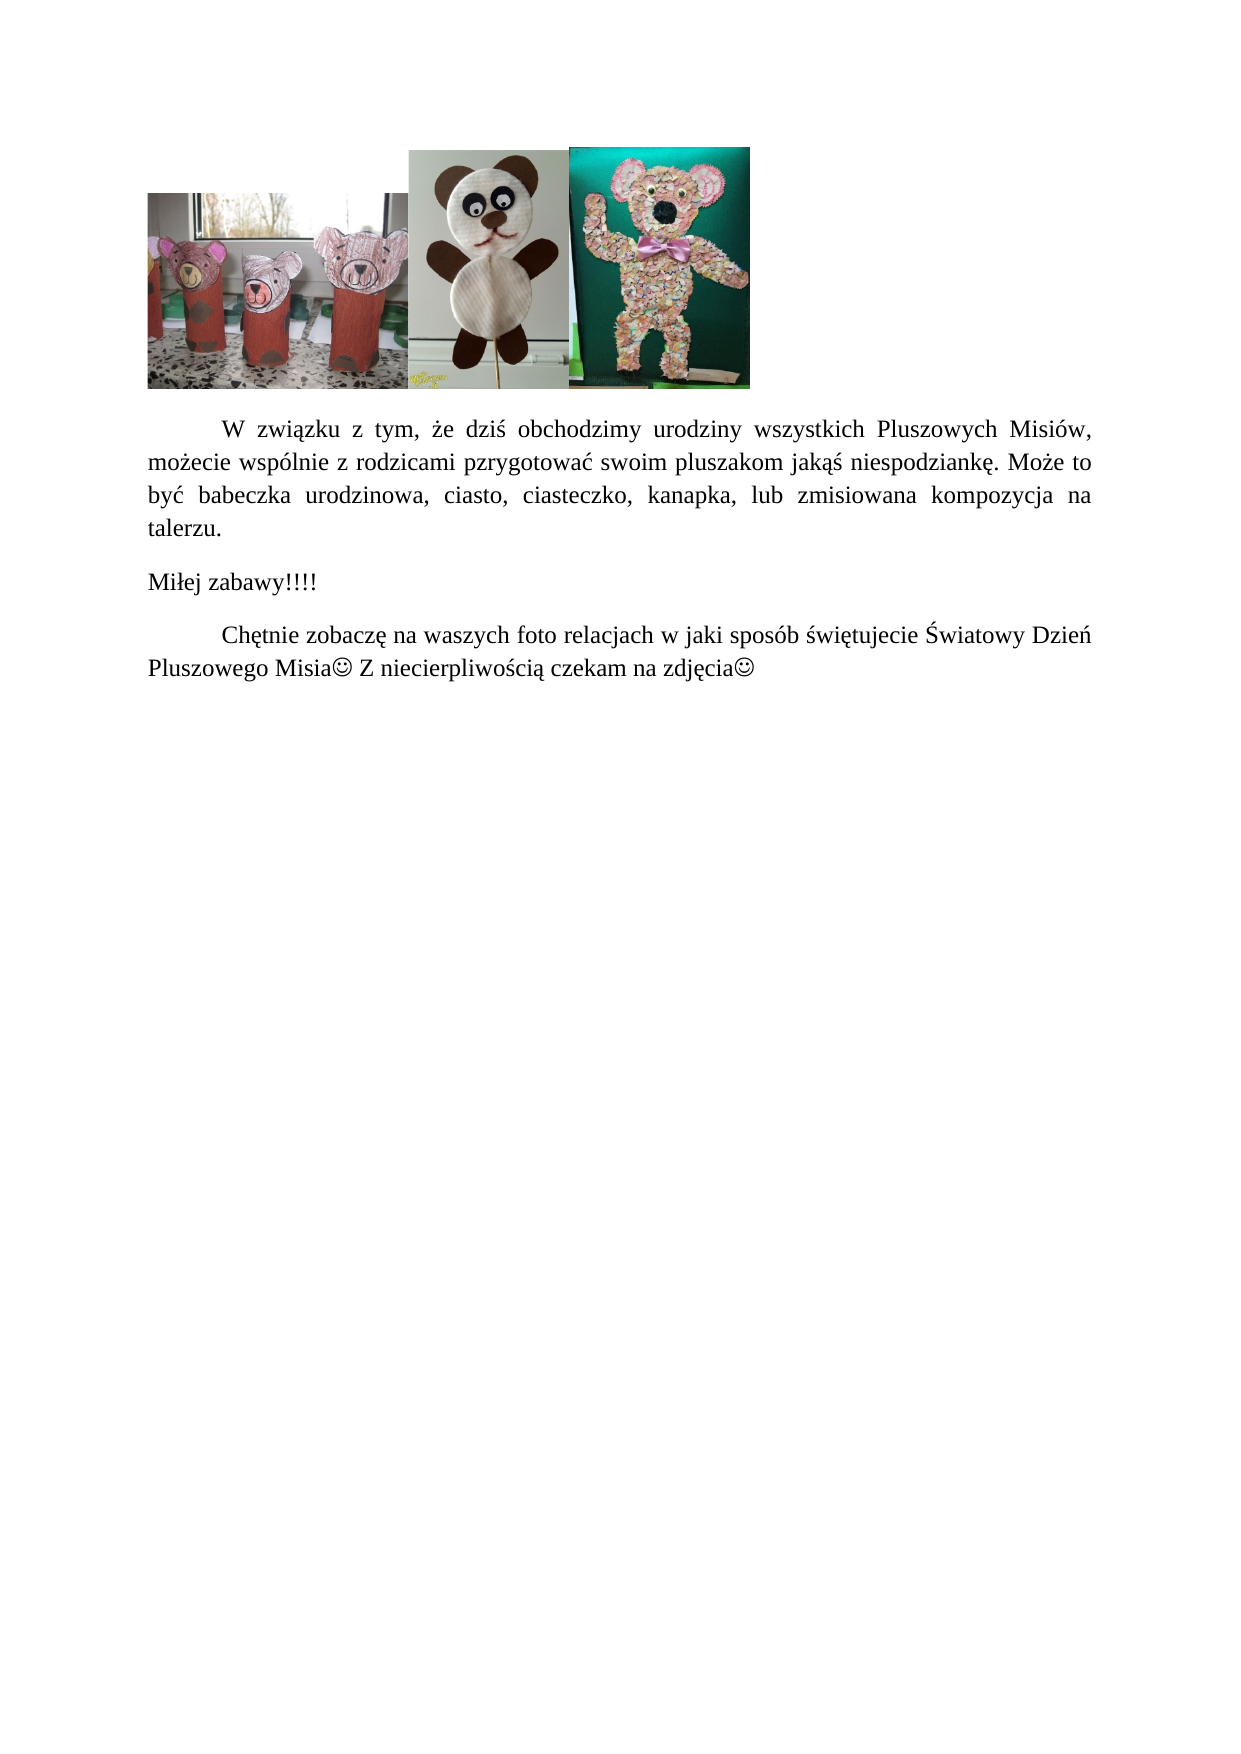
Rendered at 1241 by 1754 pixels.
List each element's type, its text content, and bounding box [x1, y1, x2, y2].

text W związku z tym, że dziś obchodzimy urodziny wszystkich Pluszowych Misiów, możecie wspólnie z rodzicami pzrygotować swoim pluszakom jakąś niespodziankę. Może to być babeczka urodzinowa, ciasto, ciasteczko, kanapka, lub zmisiowana kompozycja na talerzu. [148, 414, 1093, 542]
picture [147, 147, 750, 389]
text Chętnie zobaczę na waszych foto relacjach w jaki sposób świętujecie Światowy Dzień Pluszowego Misia Z niecierpliwością czekam na zdjęcia [148, 621, 1093, 682]
text Miłej zabawy!!!! [148, 567, 1093, 595]
